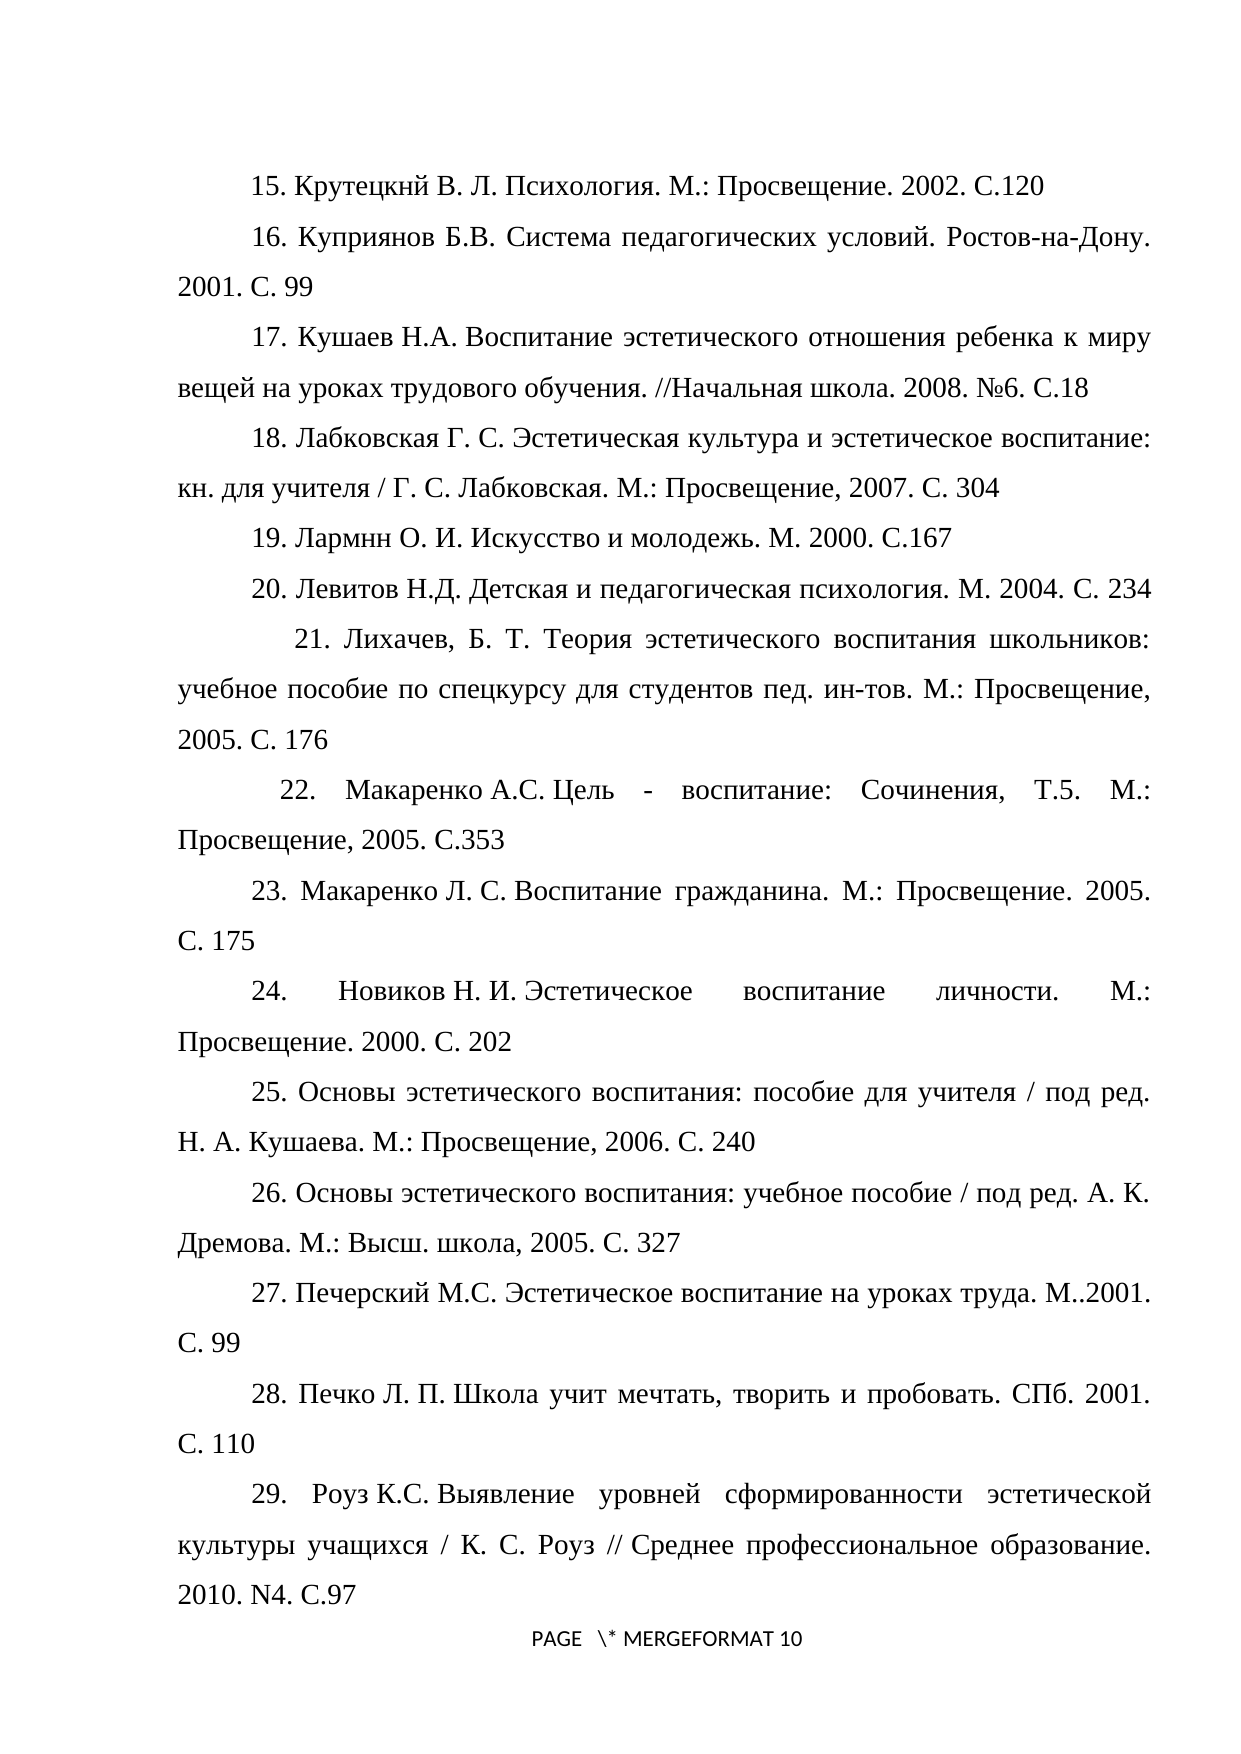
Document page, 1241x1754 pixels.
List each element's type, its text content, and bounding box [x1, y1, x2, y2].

text 17. Кушаев Н.А. Воспитание эстетического отношения ребенка к миру вещей на уроках трудового обучения. //Начальная школа. 2008. №6. C.18 [177, 319, 1152, 403]
text 24. Новиков Н. И. Эстетическое воспитание личности. М.: Просвещение. 2000. С. 202 [177, 973, 1152, 1057]
text 22. Макаренко А.С. Цель - воспитание: Сочинения, Т.5. М.: Просвещение, 2005. С.353 [177, 772, 1152, 856]
text 18. Лабковская Г. С. Эстетическая культура и эстетическое воспитание: кн. для учителя / Г. С. Лабковская. М.: Просвещение, 2007. C. 304 [177, 420, 1152, 504]
text 26. Основы эстетического воспитания: учебное пособие / под ред. А. К. Дремова. М.: Высш. школа, 2005. С. 327 [177, 1175, 1152, 1258]
text 16. Куприянов Б.В. Система педагогических условий. Ростов-на-Дону. 2001. С. 99 [177, 219, 1152, 303]
text 15. Крутецкнй В. Л. Психология. М.: Просвещение. 2002. С.120 [177, 118, 1152, 202]
text 25. Основы эстетического воспитания: пособие для учителя / под ред. Н. А. Кушаева. М.: Просвещение, 2006. С. 240 [177, 1074, 1152, 1158]
text 20. Левитов Н.Д. Детская и педагогическая психология. М. 2004. С. 234 21. Лихачев, Б. Т. Теория эстетического воспитания школьников: учебное пособие по спецкурсу для студентов пед. ин-тов. М.: Просвещение, 2005. C. 176 [177, 571, 1152, 755]
text 27. Печерский М.С. Эстетическое воспитание на уроках труда. М..2001. С. 99 [177, 1275, 1152, 1359]
text 29. Роуз К.С. Выявление уровней сформированности эстетической культуры учащихся / К. С. Роуз // Среднее профессиональное образование. 2010. N4. С.97 [177, 1477, 1152, 1611]
text 28. Печко Л. П. Школа учит мечтать, творить и пробовать. СПб. 2001. С. 110 [177, 1376, 1152, 1460]
text 19. Лармнн О. И. Искусство и молодежь. М. 2000. С.167 [177, 521, 1152, 554]
text 23. Макаренко Л. С. Воспитание гражданина. М.: Просвещение. 2005. С. 175 [177, 873, 1152, 957]
